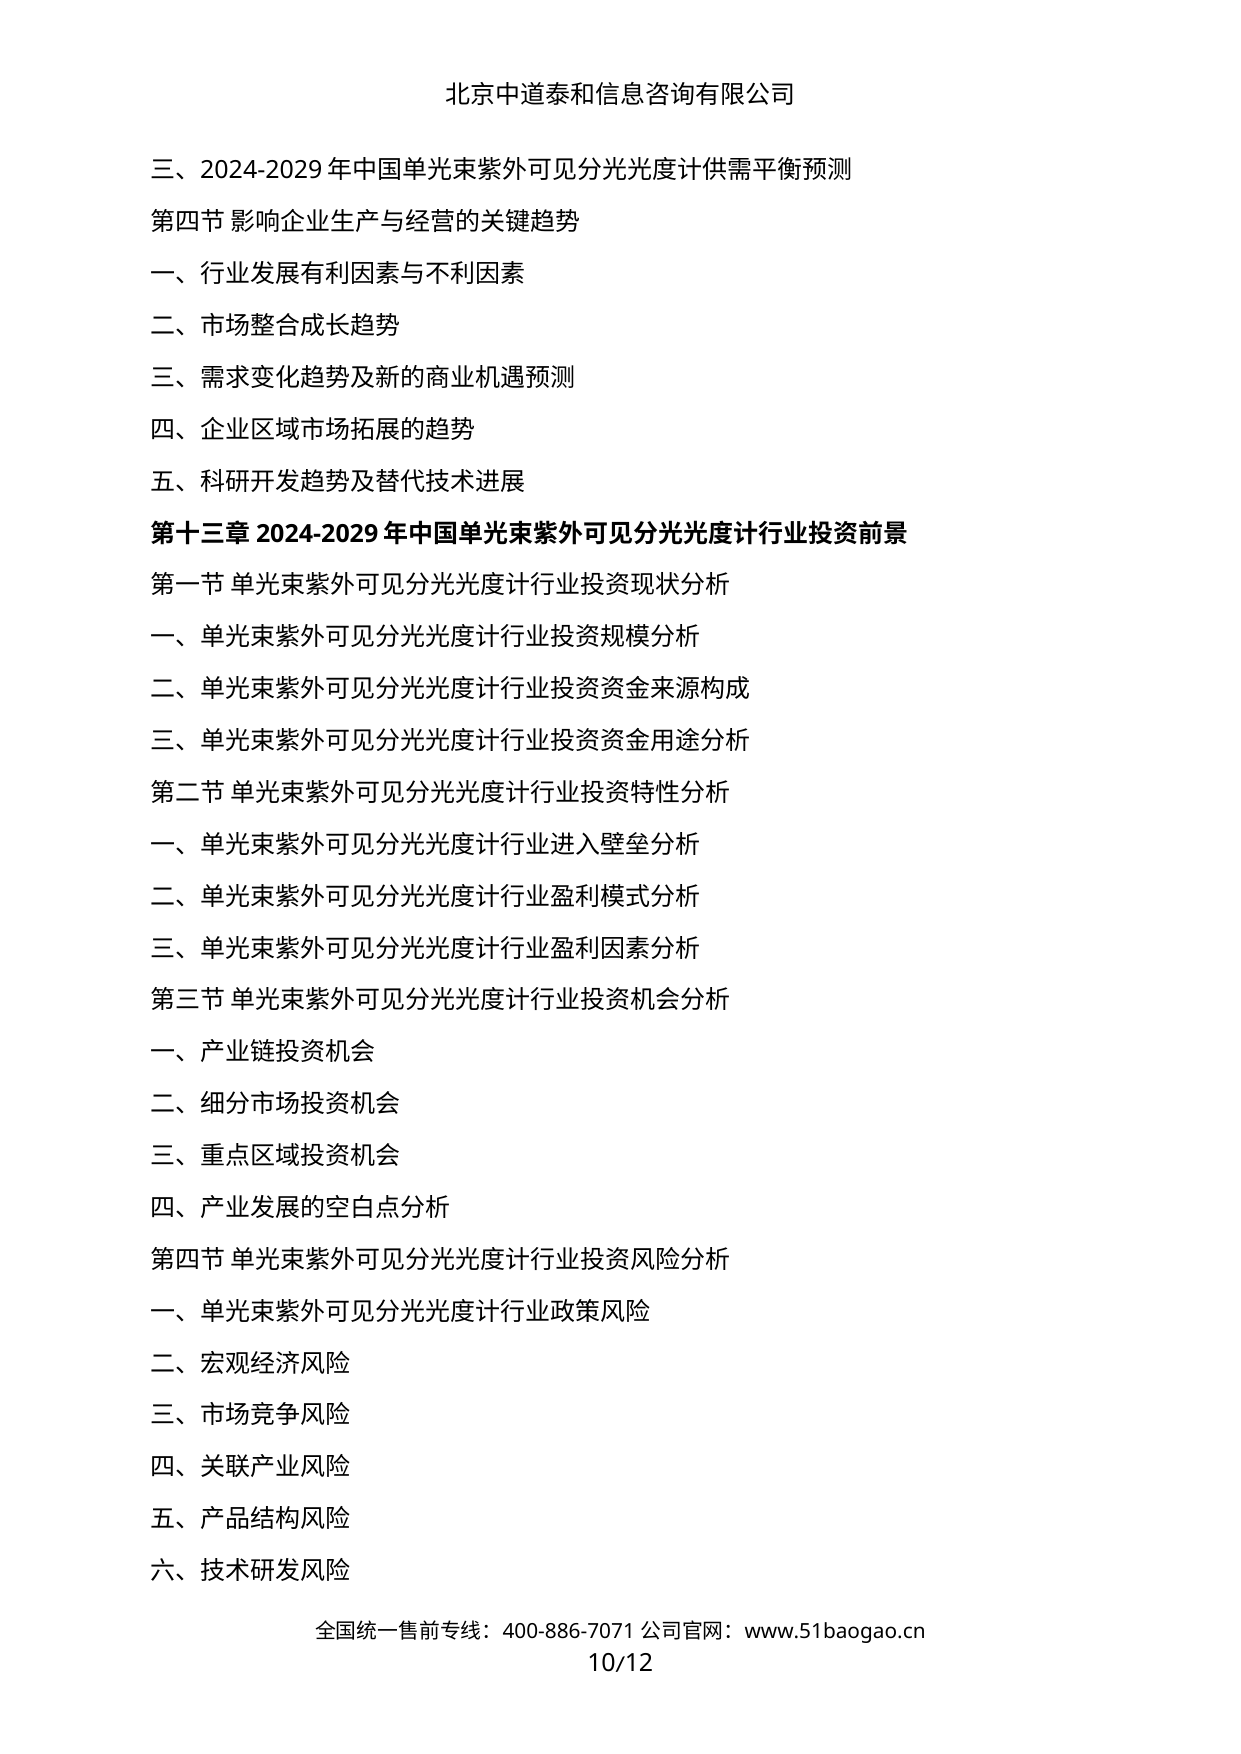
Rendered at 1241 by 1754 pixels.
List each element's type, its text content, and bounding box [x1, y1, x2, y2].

text 一、单光束紫外可见分光光度计行业投资规模分析 [150, 617, 1090, 653]
text 二、细分市场投资机会 [150, 1084, 1090, 1120]
text 三、重点区域投资机会 [150, 1136, 1090, 1172]
text 四、企业区域市场拓展的趋势 [150, 409, 1090, 446]
text 第二节 单光束紫外可见分光光度计行业投资特性分析 [150, 772, 1090, 809]
text 二、市场整合成长趋势 [150, 306, 1090, 342]
text 第三节 单光束紫外可见分光光度计行业投资机会分析 [150, 980, 1090, 1016]
text 第十三章 2024-2029年中国单光束紫外可见分光光度计行业投资前景 [150, 513, 1090, 549]
text 五、科研开发趋势及替代技术进展 [150, 461, 1090, 497]
text 三、单光束紫外可见分光光度计行业盈利因素分析 [150, 928, 1090, 964]
text 四、产业发展的空白点分析 [150, 1187, 1090, 1224]
text 三、市场竞争风险 [150, 1395, 1090, 1431]
text 三、2024-2029年中国单光束紫外可见分光光度计供需平衡预测 [150, 150, 1090, 186]
text 二、宏观经济风险 [150, 1343, 1090, 1379]
text 三、单光束紫外可见分光光度计行业投资资金用途分析 [150, 721, 1090, 757]
text 六、技术研发风险 [150, 1551, 1090, 1587]
text 三、需求变化趋势及新的商业机遇预测 [150, 357, 1090, 394]
text 五、产品结构风险 [150, 1499, 1090, 1535]
text 一、单光束紫外可见分光光度计行业进入壁垒分析 [150, 824, 1090, 861]
text 四、关联产业风险 [150, 1447, 1090, 1483]
text 一、单光束紫外可见分光光度计行业政策风险 [150, 1291, 1090, 1327]
text 第一节 单光束紫外可见分光光度计行业投资现状分析 [150, 565, 1090, 601]
text 一、产业链投资机会 [150, 1032, 1090, 1068]
text 第四节 单光束紫外可见分光光度计行业投资风险分析 [150, 1239, 1090, 1276]
text 第四节 影响企业生产与经营的关键趋势 [150, 202, 1090, 238]
text 二、单光束紫外可见分光光度计行业投资资金来源构成 [150, 669, 1090, 705]
text 一、行业发展有利因素与不利因素 [150, 254, 1090, 290]
text 二、单光束紫外可见分光光度计行业盈利模式分析 [150, 876, 1090, 912]
